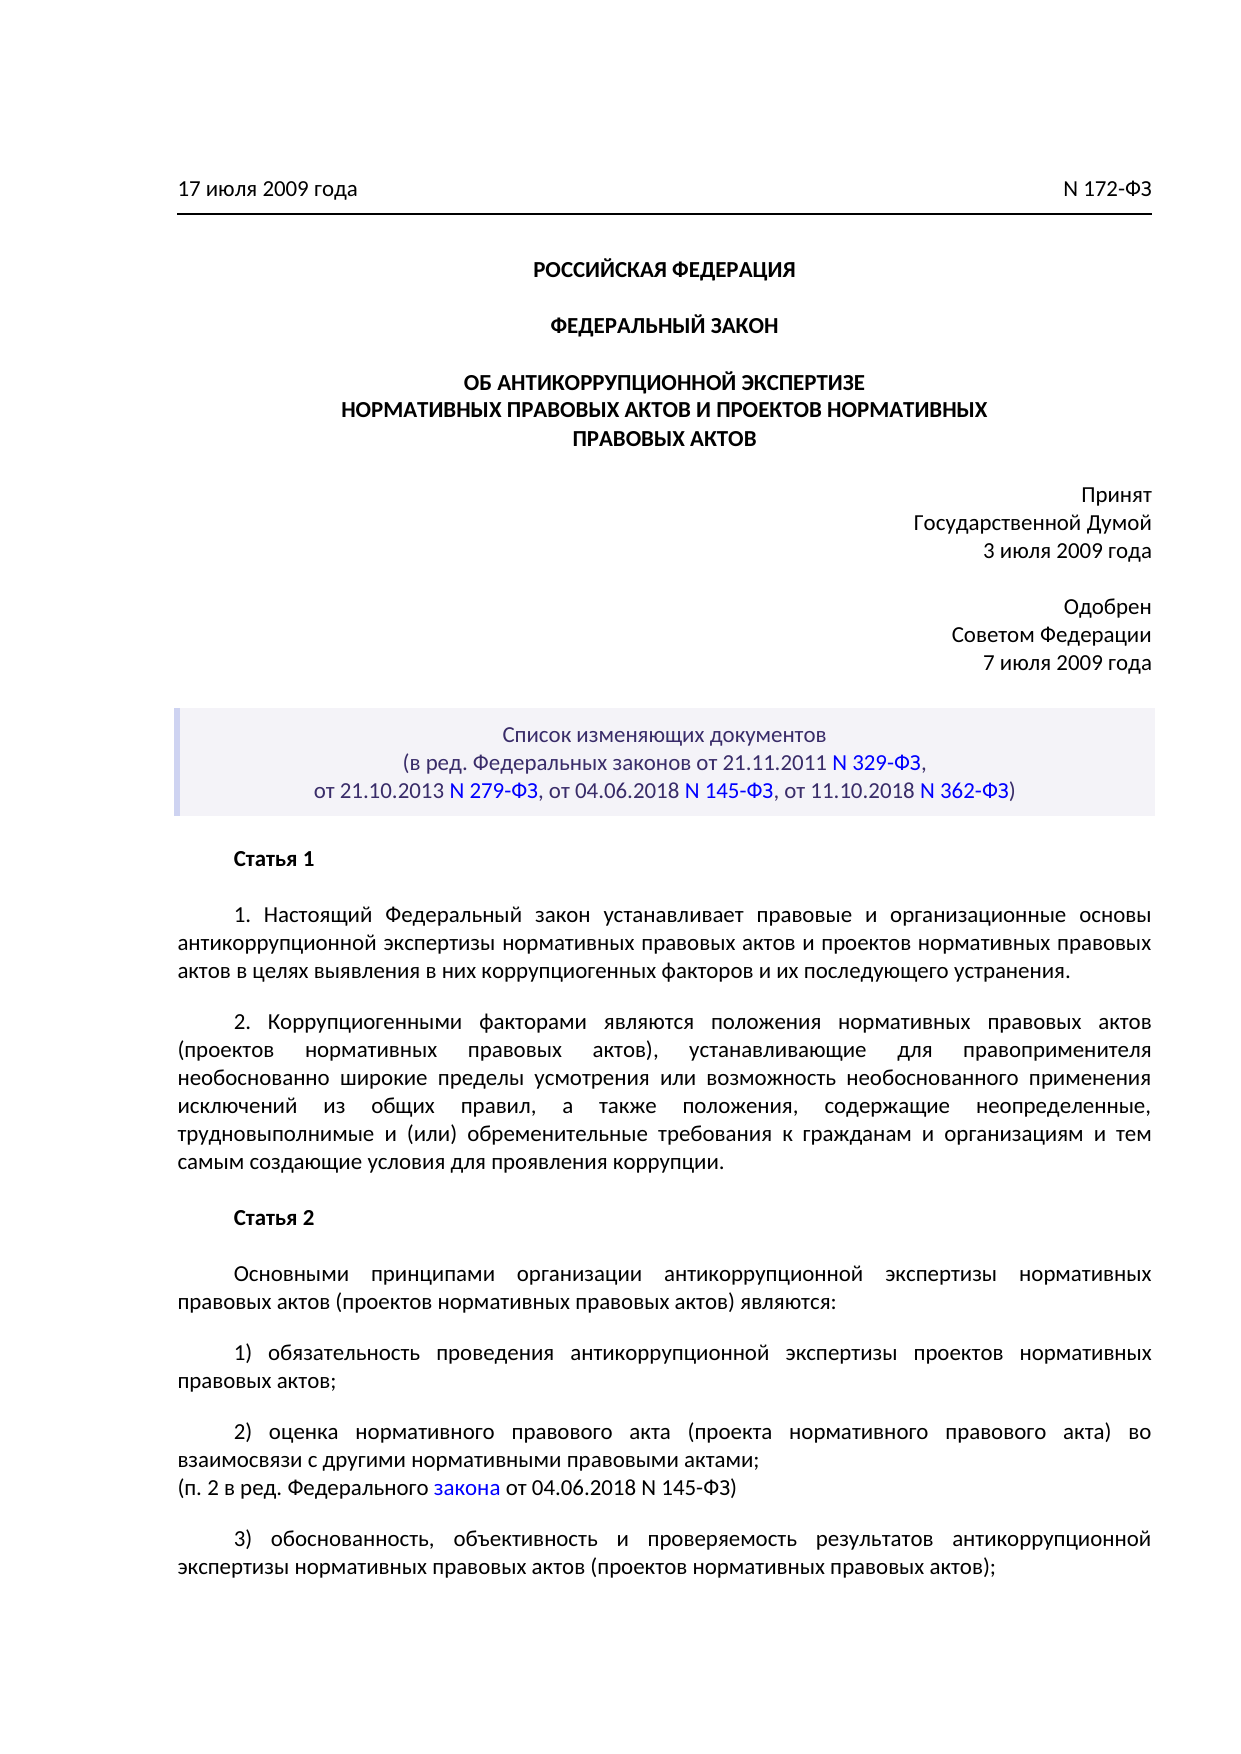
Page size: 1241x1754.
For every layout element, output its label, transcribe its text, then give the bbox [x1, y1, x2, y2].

text 2) оценка нормативного правового акта (проекта нормативного правового акта) во взаимосвязи с другими нормативными правовыми актами; [177, 1417, 1152, 1473]
title Статья 1 [177, 844, 1152, 872]
title ОБ АНТИКОРРУПЦИОННОЙ ЭКСПЕРТИЗЕ [177, 368, 1152, 396]
title ФЕДЕРАЛЬНЫЙ ЗАКОН [177, 312, 1152, 339]
title РОССИЙСКАЯ ФЕДЕРАЦИЯ [177, 256, 1152, 283]
text 1) обязательность проведения антикоррупционной экспертизы проектов нормативных правовых актов; [177, 1338, 1152, 1394]
text Принят [177, 480, 1152, 508]
text 1. Настоящий Федеральный закон устанавливает правовые и организационные основы антикоррупционной экспертизы нормативных правовых актов и проектов нормативных правовых актов в целях выявления в них коррупциогенных факторов и их последующего устранения. [177, 900, 1152, 984]
title НОРМАТИВНЫХ ПРАВОВЫХ АКТОВ И ПРОЕКТОВ НОРМАТИВНЫХ [177, 396, 1152, 424]
table_header Список изменяющих документов (в ред. Федеральных законов от 21.11.2011 N 329-ФЗ, от 21.10.2013 N 279-ФЗ, от 04.06.2018 N 145-ФЗ, от 11.10.2018 N 362-ФЗ) [180, 708, 1149, 816]
text Основными принципами организации антикоррупционной экспертизы нормативных правовых актов (проектов нормативных правовых актов) являются: [177, 1259, 1152, 1315]
text (п. 2 в ред. Федерального закона от 04.06.2018 N 145-ФЗ) [177, 1473, 1152, 1501]
text Государственной Думой [177, 508, 1152, 536]
text 3) обоснованность, объективность и проверяемость результатов антикоррупционной экспертизы нормативных правовых актов (проектов нормативных правовых актов); [177, 1524, 1152, 1580]
text 7 июля 2009 года [177, 648, 1152, 676]
table_header N 172-ФЗ [664, 175, 1152, 203]
title ПРАВОВЫХ АКТОВ [177, 424, 1152, 452]
text 3 июля 2009 года [177, 536, 1152, 564]
text Советом Федерации [177, 620, 1152, 648]
text Одобрен [177, 592, 1152, 620]
title Статья 2 [177, 1203, 1152, 1231]
text 2. Коррупциогенными факторами являются положения нормативных правовых актов (проектов нормативных правовых актов), устанавливающие для правоприменителя необоснованно широкие пределы усмотрения или возможность необоснованного применения исключений из общих правил, а также положения, содержащие неопределенные, трудновыполнимые и (или) обременительные требования к гражданам и организациям и тем самым создающие условия для проявления коррупции. [177, 1007, 1152, 1175]
table_header 17 июля 2009 года [177, 175, 664, 203]
